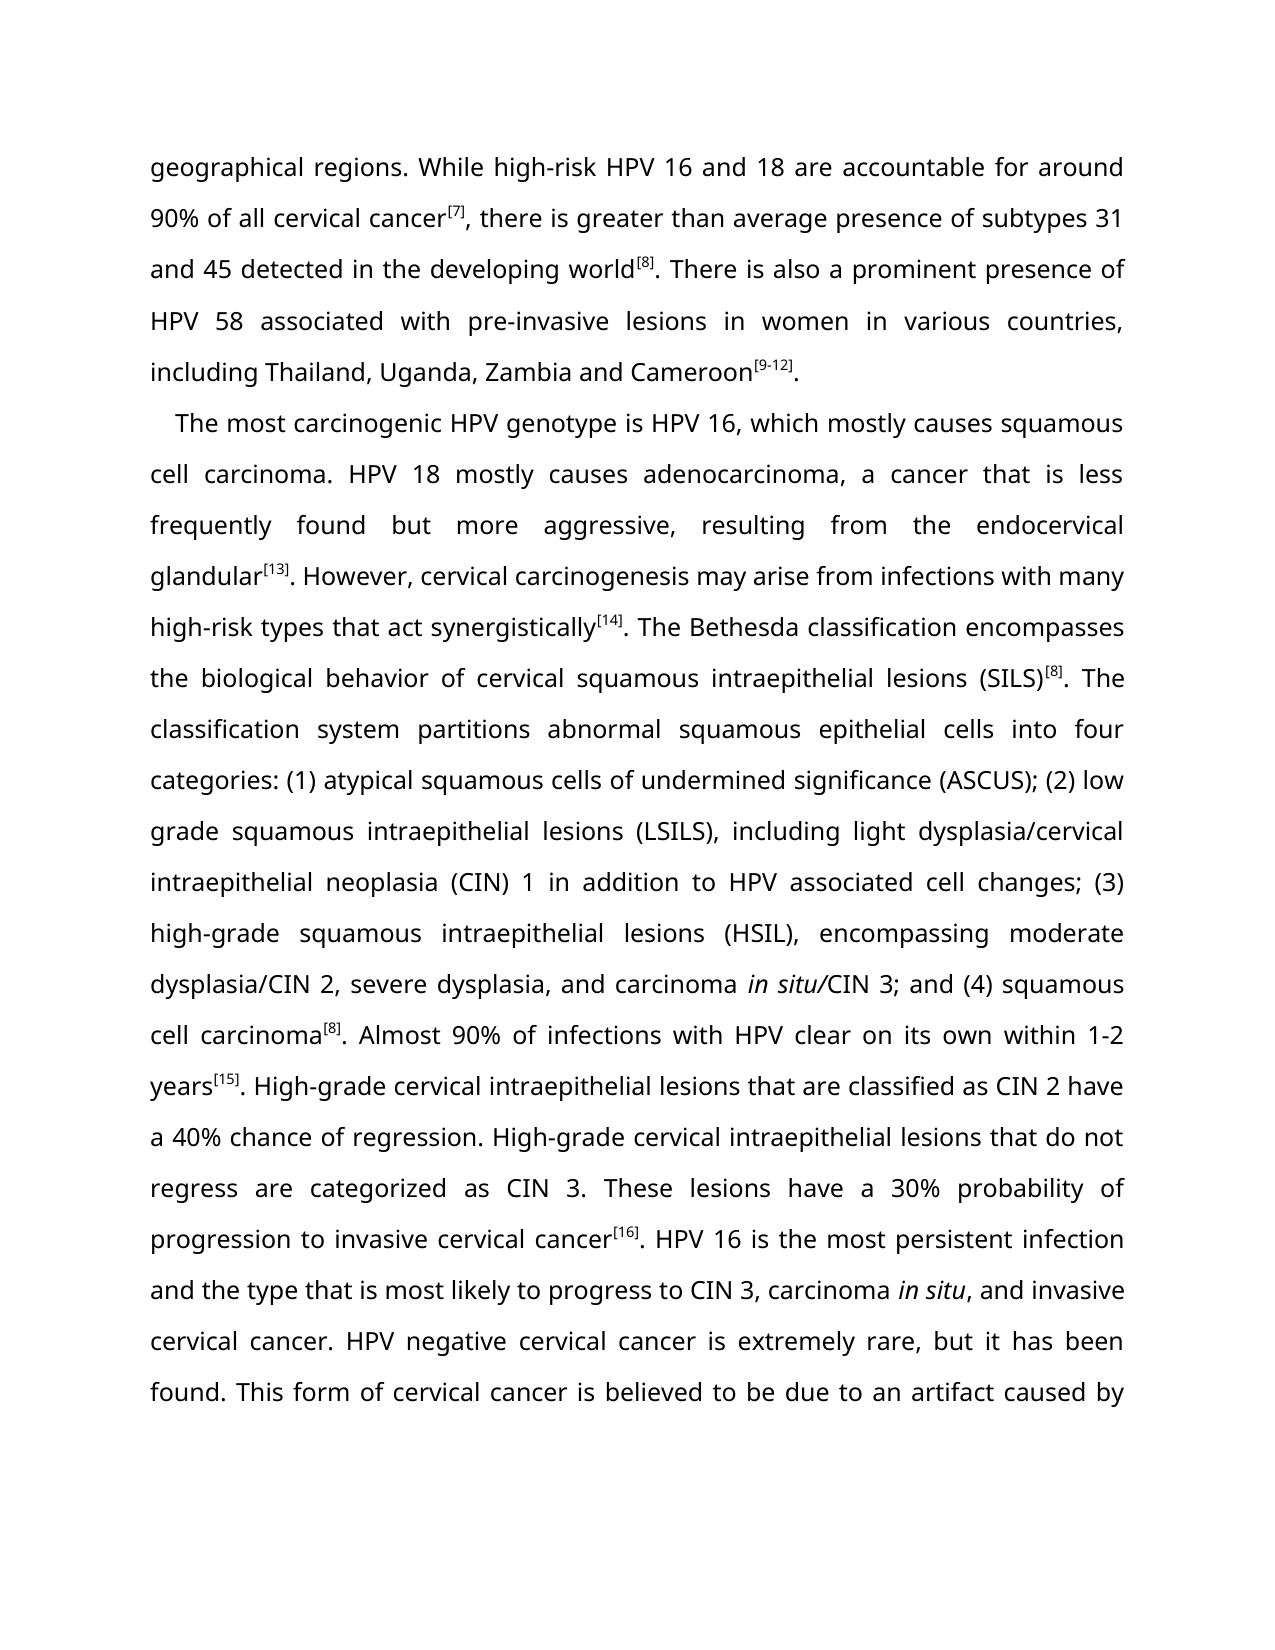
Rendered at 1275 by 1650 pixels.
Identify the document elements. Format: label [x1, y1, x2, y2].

text [150, 405, 1125, 1409]
text [150, 150, 1125, 388]
